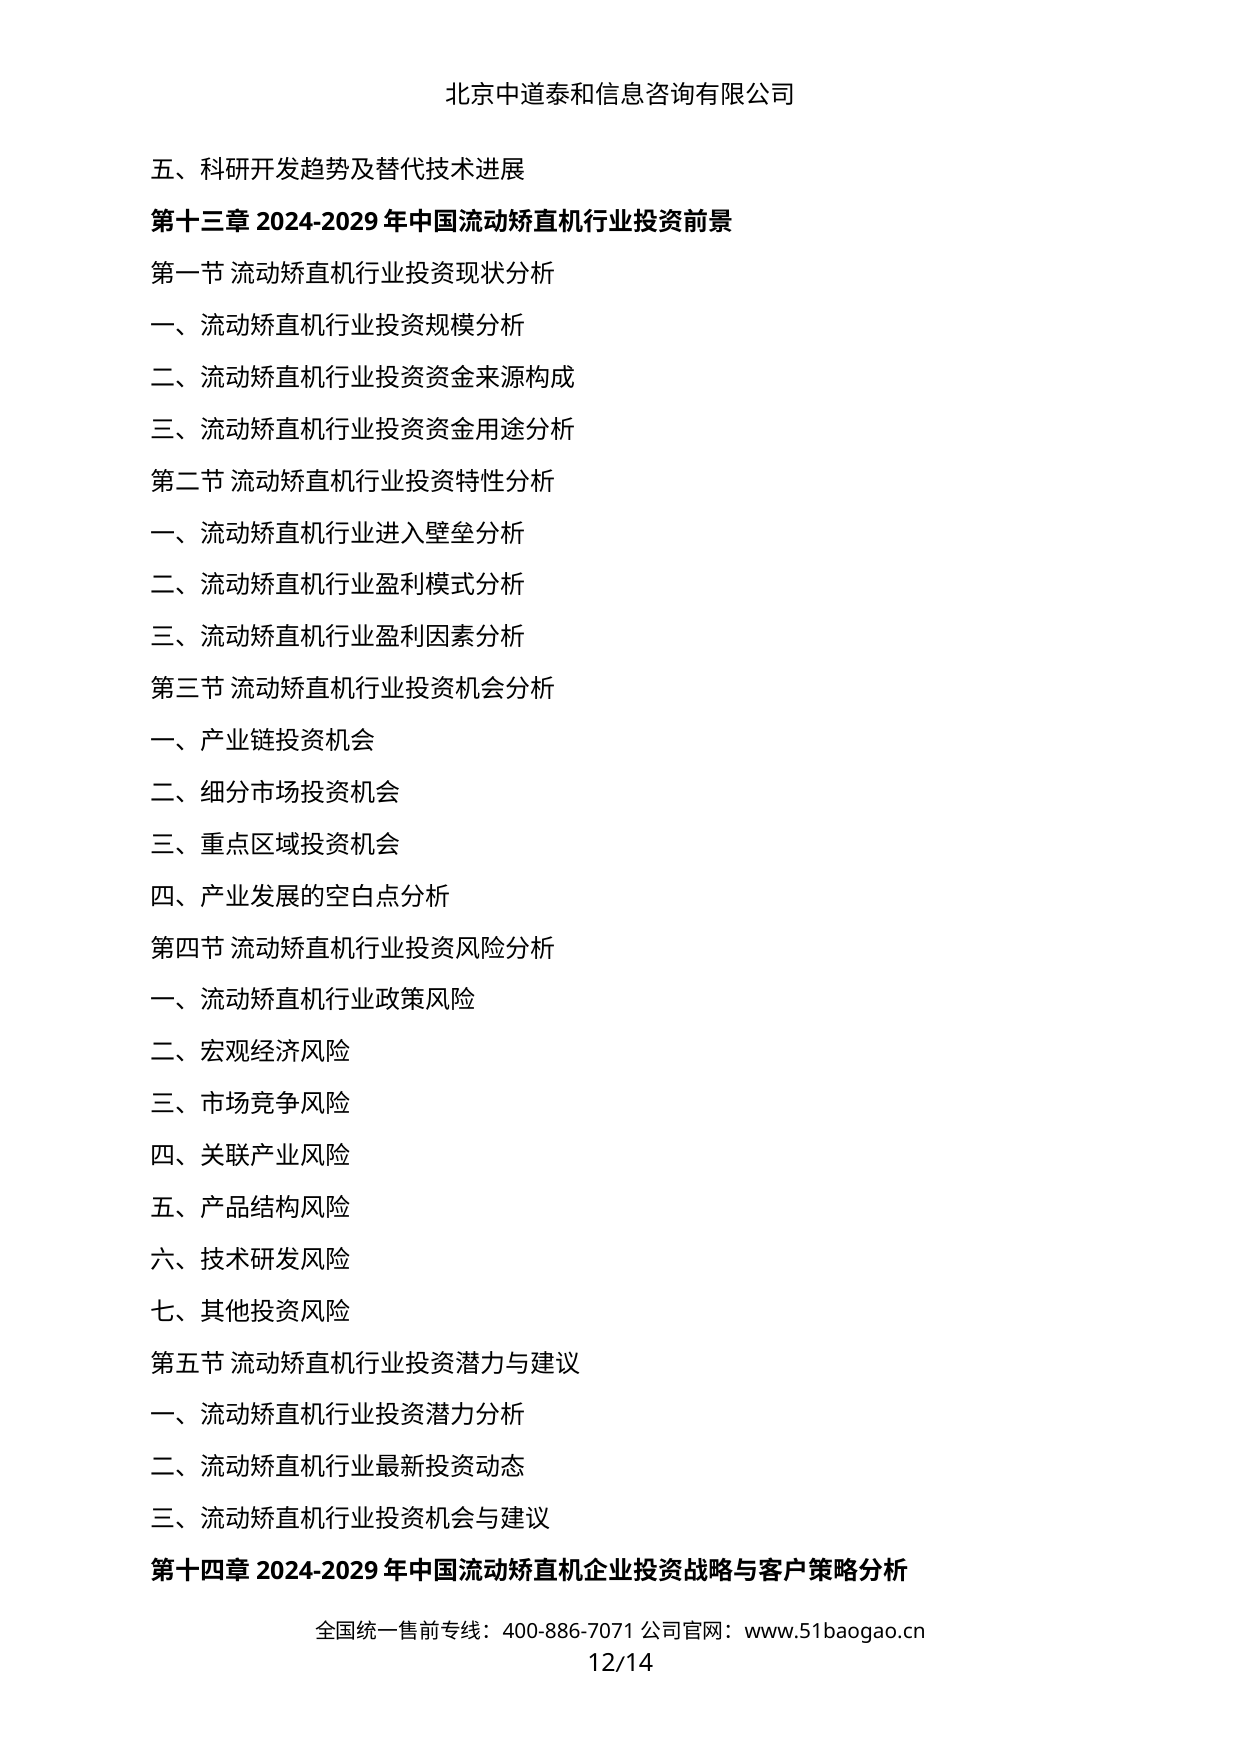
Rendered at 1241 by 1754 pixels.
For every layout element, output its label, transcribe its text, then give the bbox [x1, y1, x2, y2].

text 二、细分市场投资机会 [150, 772, 1090, 809]
text 四、关联产业风险 [150, 1136, 1090, 1172]
text 二、流动矫直机行业盈利模式分析 [150, 565, 1090, 601]
text 三、市场竞争风险 [150, 1084, 1090, 1120]
text 一、流动矫直机行业政策风险 [150, 980, 1090, 1016]
text 一、流动矫直机行业投资潜力分析 [150, 1395, 1090, 1431]
text 第四节 流动矫直机行业投资风险分析 [150, 928, 1090, 964]
text 第三节 流动矫直机行业投资机会分析 [150, 669, 1090, 705]
text 二、宏观经济风险 [150, 1032, 1090, 1068]
text 二、流动矫直机行业最新投资动态 [150, 1447, 1090, 1483]
text 三、流动矫直机行业投资机会与建议 [150, 1499, 1090, 1535]
text 一、流动矫直机行业进入壁垒分析 [150, 513, 1090, 549]
text 五、产品结构风险 [150, 1187, 1090, 1224]
text 第十三章 2024-2029年中国流动矫直机行业投资前景 [150, 202, 1090, 238]
text 第十四章 2024-2029年中国流动矫直机企业投资战略与客户策略分析 [150, 1551, 1090, 1587]
text 三、流动矫直机行业盈利因素分析 [150, 617, 1090, 653]
text 一、产业链投资机会 [150, 721, 1090, 757]
text 五、科研开发趋势及替代技术进展 [150, 150, 1090, 186]
text 第一节 流动矫直机行业投资现状分析 [150, 254, 1090, 290]
text 第五节 流动矫直机行业投资潜力与建议 [150, 1343, 1090, 1379]
text 一、流动矫直机行业投资规模分析 [150, 306, 1090, 342]
text 第二节 流动矫直机行业投资特性分析 [150, 461, 1090, 497]
text 四、产业发展的空白点分析 [150, 876, 1090, 912]
text 六、技术研发风险 [150, 1239, 1090, 1276]
text 二、流动矫直机行业投资资金来源构成 [150, 357, 1090, 394]
text 三、流动矫直机行业投资资金用途分析 [150, 409, 1090, 446]
text 七、其他投资风险 [150, 1291, 1090, 1327]
text 三、重点区域投资机会 [150, 824, 1090, 861]
